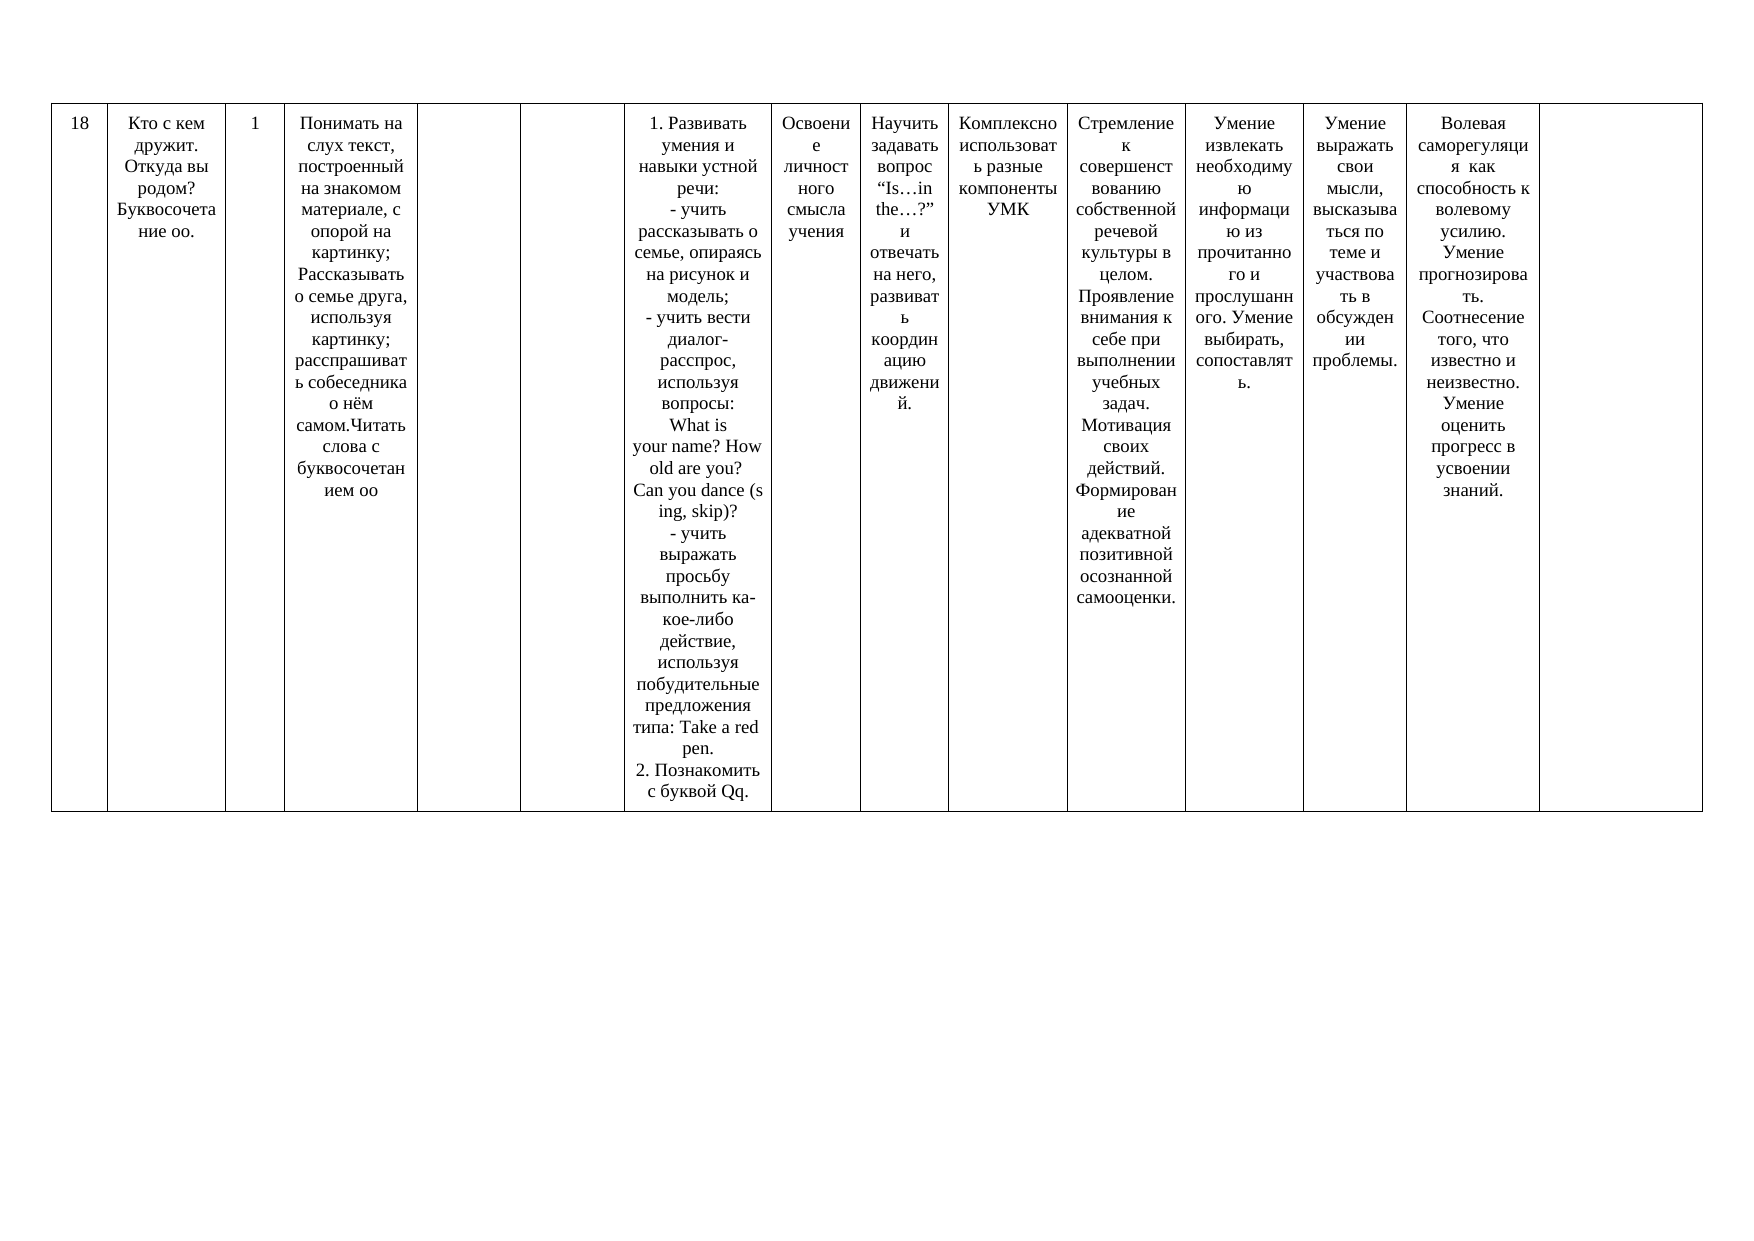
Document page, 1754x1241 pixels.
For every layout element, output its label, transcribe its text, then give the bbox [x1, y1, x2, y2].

table_cell Умение извлекать необходимую информацию из прочитанного и прослушанного. Умение выбирать, сопоставлять. [1186, 104, 1303, 811]
table_cell Кто с кем дружит. Откуда вы родом? Буквосочетание oo. [108, 104, 225, 811]
table_cell 18 [52, 104, 107, 811]
table_cell 1. Развивать умения и навыки устной речи: - учить рассказывать о семье, опираясь на рисунок и модель; - учить вести диалог-расспрос, используя вопросы: What is your name? How old are you? Can you dance (sing, skip)? - учить выражать просьбу выполнить какое-либо действие, используя побудительные предложения типа: Take a red реn. 2. Познакомить с буквой Qq. [625, 104, 771, 811]
table_cell Научить задавать вопрос “Is…in the…?” и отвечать на него, развивать координацию движений. [861, 104, 948, 811]
table_cell Понимать на слух текст, построенный на знакомом материале, с опорой на картинку; Рассказывать о семье друга, используя картинку; расспрашивать собеседника о нём самом.Читать слова с буквосочетанием oo [285, 104, 417, 811]
table_cell [1540, 104, 1702, 811]
table_cell [418, 104, 520, 811]
table_cell 1 [226, 104, 284, 811]
table_cell Освоение личностного смысла учения [772, 104, 860, 811]
table_cell [521, 104, 624, 811]
table_cell Стремление к совершенствованию собственной речевой культуры в целом. Проявление внимания к себе при выполнении учебных задач. Мотивация своих действий. Формирование адекватной позитивной осознанной самооценки. [1068, 104, 1185, 811]
table_cell Волевая саморегуляция как способность к волевому усилию. Умение прогнозировать. Соотнесение того, что известно и неизвестно. Умение оценить прогресс в усвоении знаний. [1407, 104, 1539, 811]
table_cell Умение выражать свои мысли, высказываться по теме и участвовать в обсуждении проблемы. [1304, 104, 1406, 811]
table_cell Комплексно использовать разные компоненты УМК [949, 104, 1067, 811]
